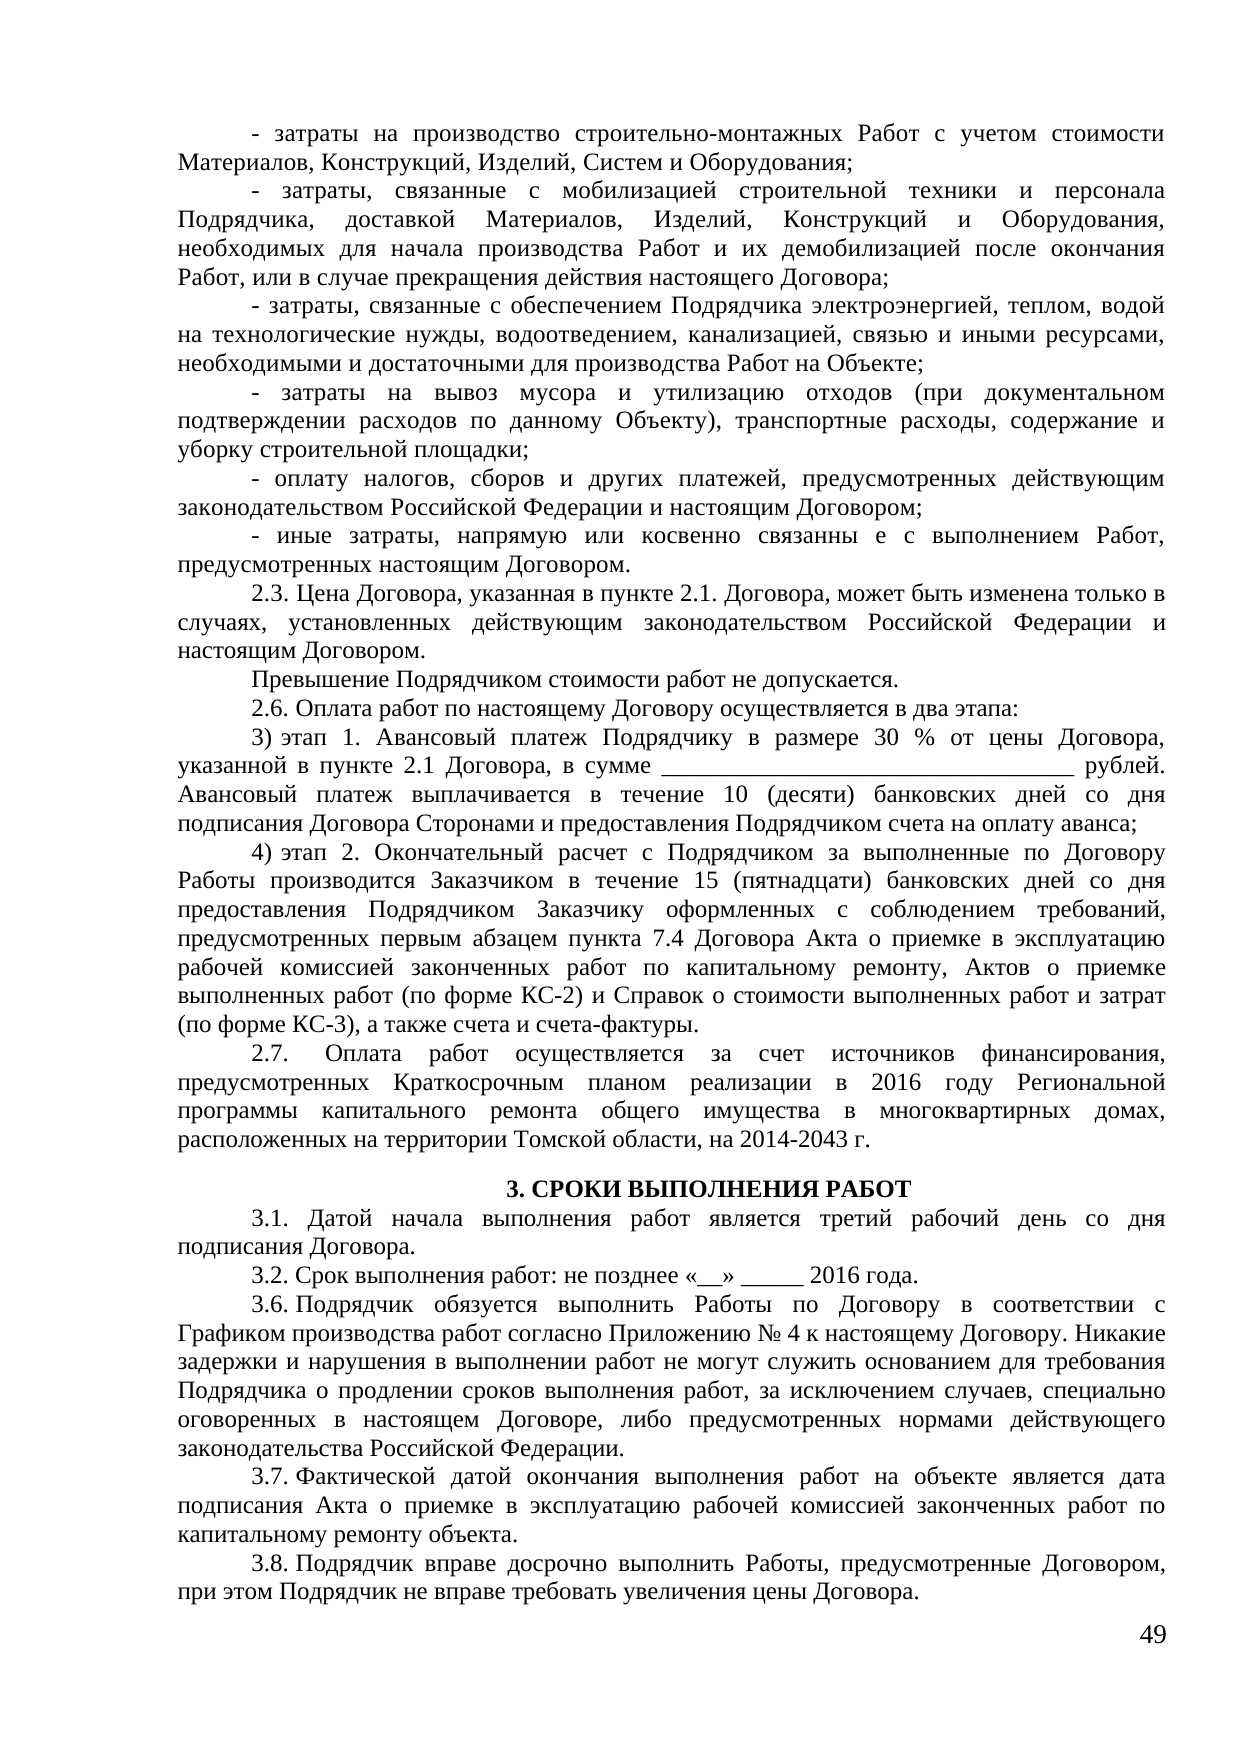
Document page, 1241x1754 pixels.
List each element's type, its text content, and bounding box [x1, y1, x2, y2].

text 3. СРОКИ ВЫПОЛНЕНИЯ РАБОТ [177, 1174, 1167, 1203]
list Подрядчик вправе досрочно выполнить Работы, предусмотренные Договором, при этом Подрядчик не вправе требовать увеличения цены Договора. [177, 1548, 1167, 1605]
text - затраты, связанные с обеспечением Подрядчика электроэнергией, теплом, водой на технологические нужды, водоотведением, канализацией, связью и иными ресурсами, необходимыми и достаточными для производства Работ на Объекте; [177, 291, 1167, 377]
list Оплата работ по настоящему Договору осуществляется в два этапа: [177, 693, 1167, 722]
list Подрядчик обязуется выполнить Работы по Договору в соответствии с Графиком производства работ согласно Приложению № 4 к настоящему Договору. Никакие задержки и нарушения в выполнении работ не могут служить основанием для требования Подрядчика о продлении сроков выполнения работ, за исключением случаев, специально оговоренных в настоящем Договоре, либо предусмотренных нормами действующего законодательства Российской Федерации. [177, 1289, 1167, 1461]
text Превышение Подрядчиком стоимости работ не допускается. [177, 664, 1167, 693]
text - иные затраты, напрямую или косвенно связанны е с выполнением Работ, предусмотренных настоящим Договором. [177, 521, 1167, 578]
text 3.2. Срок выполнения работ: не позднее «__» _____ 2016 года. [177, 1260, 1167, 1289]
text 2.3. Цена Договора, указанная в пункте 2.1. Договора, может быть изменена только в случаях, установленных действующим законодательством Российской Федерации и настоящим Договором. [177, 578, 1167, 664]
list этап 1. Авансовый платеж Подрядчику в размере 30 % от цены Договора, указанной в пункте 2.1 Договора, в сумме _________________________________ рублей. Авансовый платеж выплачивается в течение 10 (десяти) банковских дней со дня подписания Договора Сторонами и предоставления Подрядчиком счета на оплату аванса; [177, 722, 1167, 837]
text - затраты на вывоз мусора и утилизацию отходов (при документальном подтверждении расходов по данному Объекту), транспортные расходы, содержание и уборку строительной площадки; [177, 377, 1167, 463]
text - оплату налогов, сборов и других платежей, предусмотренных действующим законодательством Российской Федерации и настоящим Договором; [177, 463, 1167, 521]
text 3.1. Датой начала выполнения работ является третий рабочий день со дня подписания Договора. [177, 1203, 1167, 1260]
list Фактической датой окончания выполнения работ на объекте является дата подписания Акта о приемке в эксплуатацию рабочей комиссией законченных работ по капитальному ремонту объекта. [177, 1461, 1167, 1548]
text - затраты на производство строительно-монтажных Работ с учетом стоимости Материалов, Конструкций, Изделий, Систем и Оборудования; [177, 118, 1167, 176]
list Оплата работ осуществляется за счет источников финансирования, предусмотренных Краткосрочным планом реализации в 2016 году Региональной программы капитального ремонта общего имущества в многоквартирных домах, расположенных на территории Томской области, на 2014-2043 г. [177, 1038, 1167, 1153]
text - затраты, связанные с мобилизацией строительной техники и персонала Подрядчика, доставкой Материалов, Изделий, Конструкций и Оборудования, необходимых для начала производства Работ и их демобилизацией после окончания Работ, или в случае прекращения действия настоящего Договора; [177, 176, 1167, 291]
list этап 2. Окончательный расчет с Подрядчиком за выполненные по Договору Работы производится Заказчиком в течение 15 (пятнадцати) банковских дней со дня предоставления Подрядчиком Заказчику оформленных с соблюдением требований, предусмотренных первым абзацем пункта 7.4 Договора Акта о приемке в эксплуатацию рабочей комиссией законченных работ по капитальному ремонту, Актов о приемке выполненных работ (по форме КС-2) и Справок о стоимости выполненных работ и затрат (по форме КС-3), а также счета и счета-фактуры. [177, 837, 1167, 1038]
